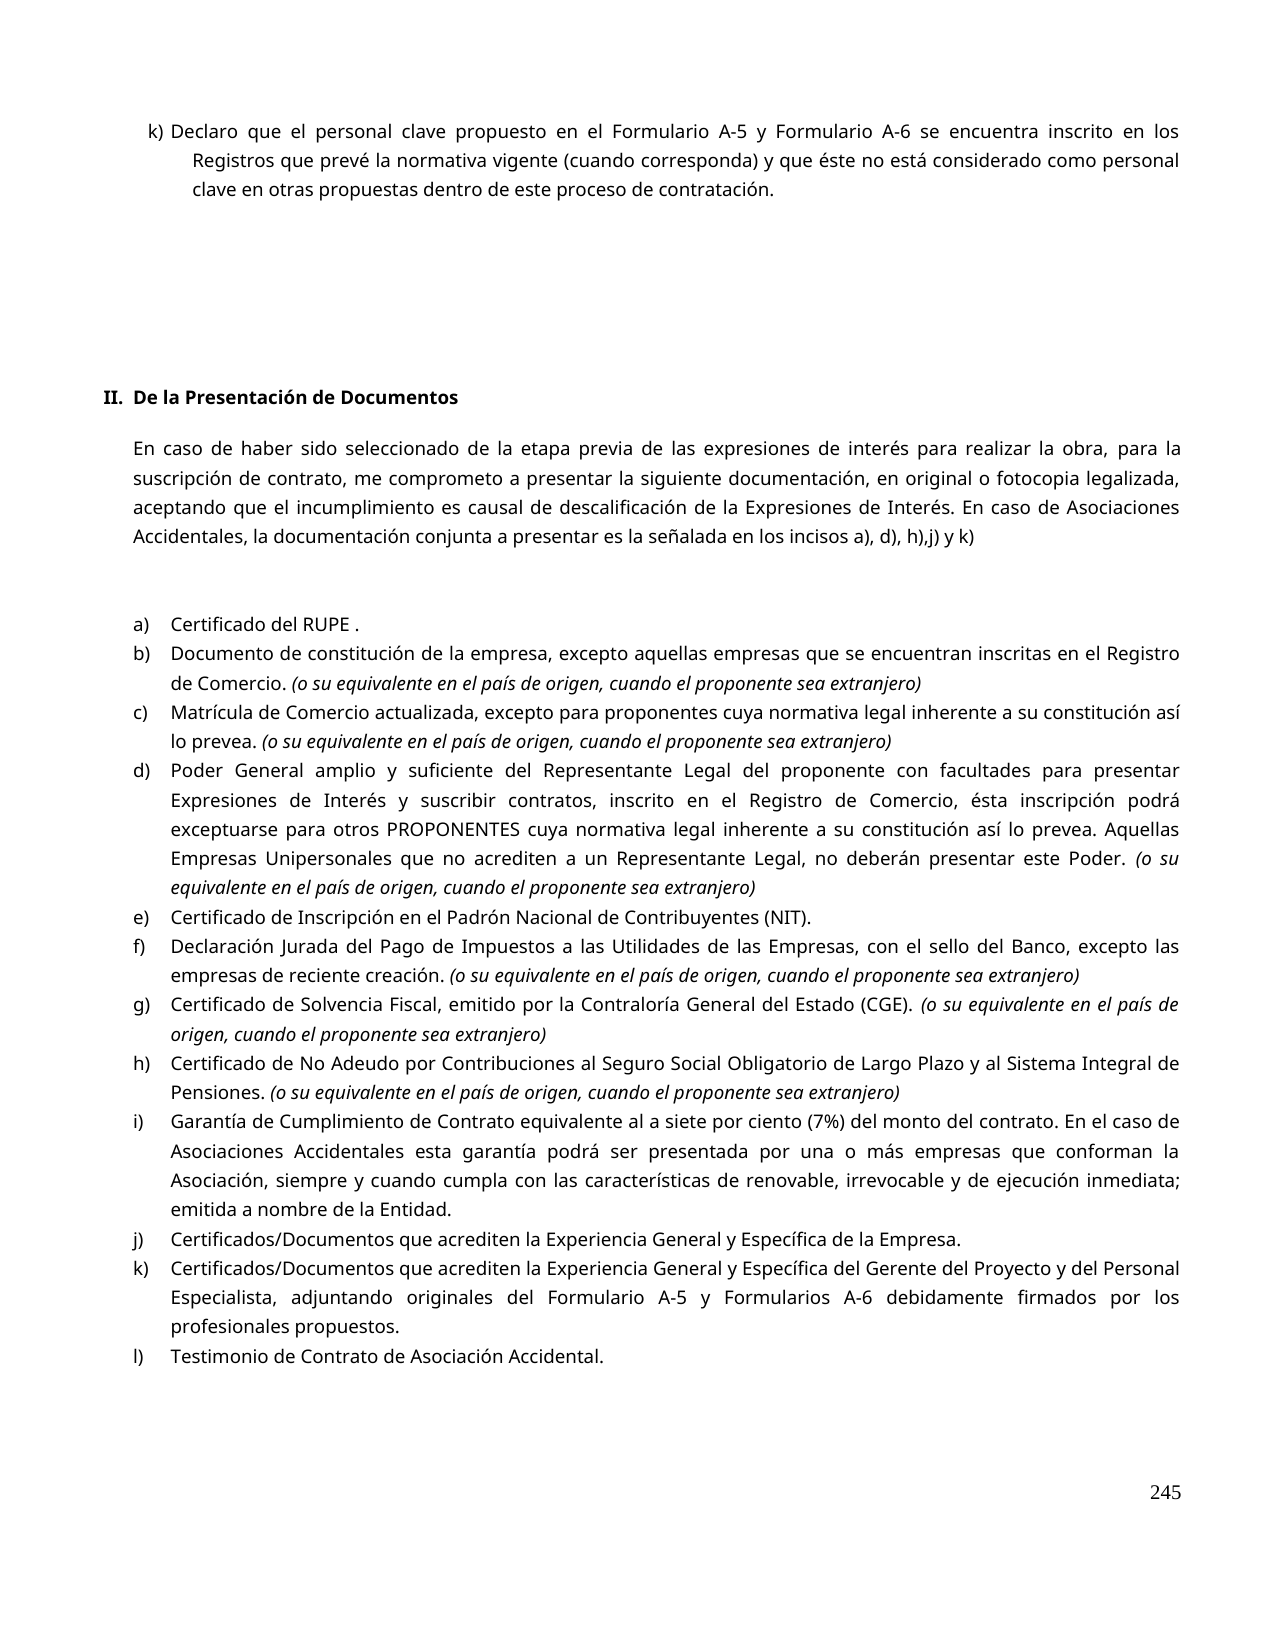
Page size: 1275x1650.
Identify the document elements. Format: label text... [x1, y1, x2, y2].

list Certificados/Documentos que acrediten la Experiencia General y Específica de la Empresa. [133, 1226, 1181, 1251]
list Certificado de Inscripción en el Padrón Nacional de Contribuyentes (NIT). [133, 904, 1181, 929]
text En caso de haber sido seleccionado de la etapa previa de las expresiones de interés para realizar la obra, para la suscripción de contrato, me comprometo a presentar la siguiente documentación, en original o fotocopia legalizada, aceptando que el incumplimiento es causal de descalificación de la Expresiones de Interés. En caso de Asociaciones Accidentales, la documentación conjunta a presentar es la señalada en los incisos a), d), h),j) y k) [133, 436, 1181, 549]
list Declaración Jurada del Pago de Impuestos a las Utilidades de las Empresas, con el sello del Banco, excepto las empresas de reciente creación. (o su equivalente en el país de origen, cuando el proponente sea extranjero) [133, 933, 1181, 988]
list Certificado del RUPE . [133, 611, 1181, 637]
list Documento de constitución de la empresa, excepto aquellas empresas que se encuentran inscritas en el Registro de Comercio. (o su equivalente en el país de origen, cuando el proponente sea extranjero) [133, 641, 1181, 695]
list Certificado de No Adeudo por Contribuciones al Seguro Social Obligatorio de Largo Plazo y al Sistema Integral de Pensiones. (o su equivalente en el país de origen, cuando el proponente sea extranjero) [133, 1050, 1181, 1105]
list Testimonio de Contrato de Asociación Accidental. [133, 1343, 1181, 1368]
list De la Presentación de Documentos [103, 384, 1181, 410]
list Matrícula de Comercio actualizada, excepto para proponentes cuya normativa legal inherente a su constitución así lo prevea. (o su equivalente en el país de origen, cuando el proponente sea extranjero) [133, 699, 1181, 754]
list Poder General amplio y suficiente del Representante Legal del proponente con facultades para presentar Expresiones de Interés y suscribir contratos, inscrito en el Registro de Comercio, ésta inscripción podrá exceptuarse para otros PROPONENTES cuya normativa legal inherente a su constitución así lo prevea. Aquellas Empresas Unipersonales que no acrediten a un Representante Legal, no deberán presentar este Poder. (o su equivalente en el país de origen, cuando el proponente sea extranjero) [133, 758, 1181, 900]
list Declaro que el personal clave propuesto en el Formulario A-5 y Formulario A-6 se encuentra inscrito en los Registros que prevé la normativa vigente (cuando corresponda) y que éste no está considerado como personal clave en otras propuestas dentro de este proceso de contratación. [148, 118, 1181, 202]
list Certificados/Documentos que acrediten la Experiencia General y Específica del Gerente del Proyecto y del Personal Especialista, adjuntando originales del Formulario A-5 y Formularios A-6 debidamente firmados por los profesionales propuestos. [133, 1255, 1181, 1339]
list Certificado de Solvencia Fiscal, emitido por la Contraloría General del Estado (CGE). (o su equivalente en el país de origen, cuando el proponente sea extranjero) [133, 992, 1181, 1047]
list Garantía de Cumplimiento de Contrato equivalente al a siete por ciento (7%) del monto del contrato. En el caso de Asociaciones Accidentales esta garantía podrá ser presentada por una o más empresas que conforman la Asociación, siempre y cuando cumpla con las características de renovable, irrevocable y de ejecución inmediata; emitida a nombre de la Entidad. [133, 1109, 1181, 1222]
